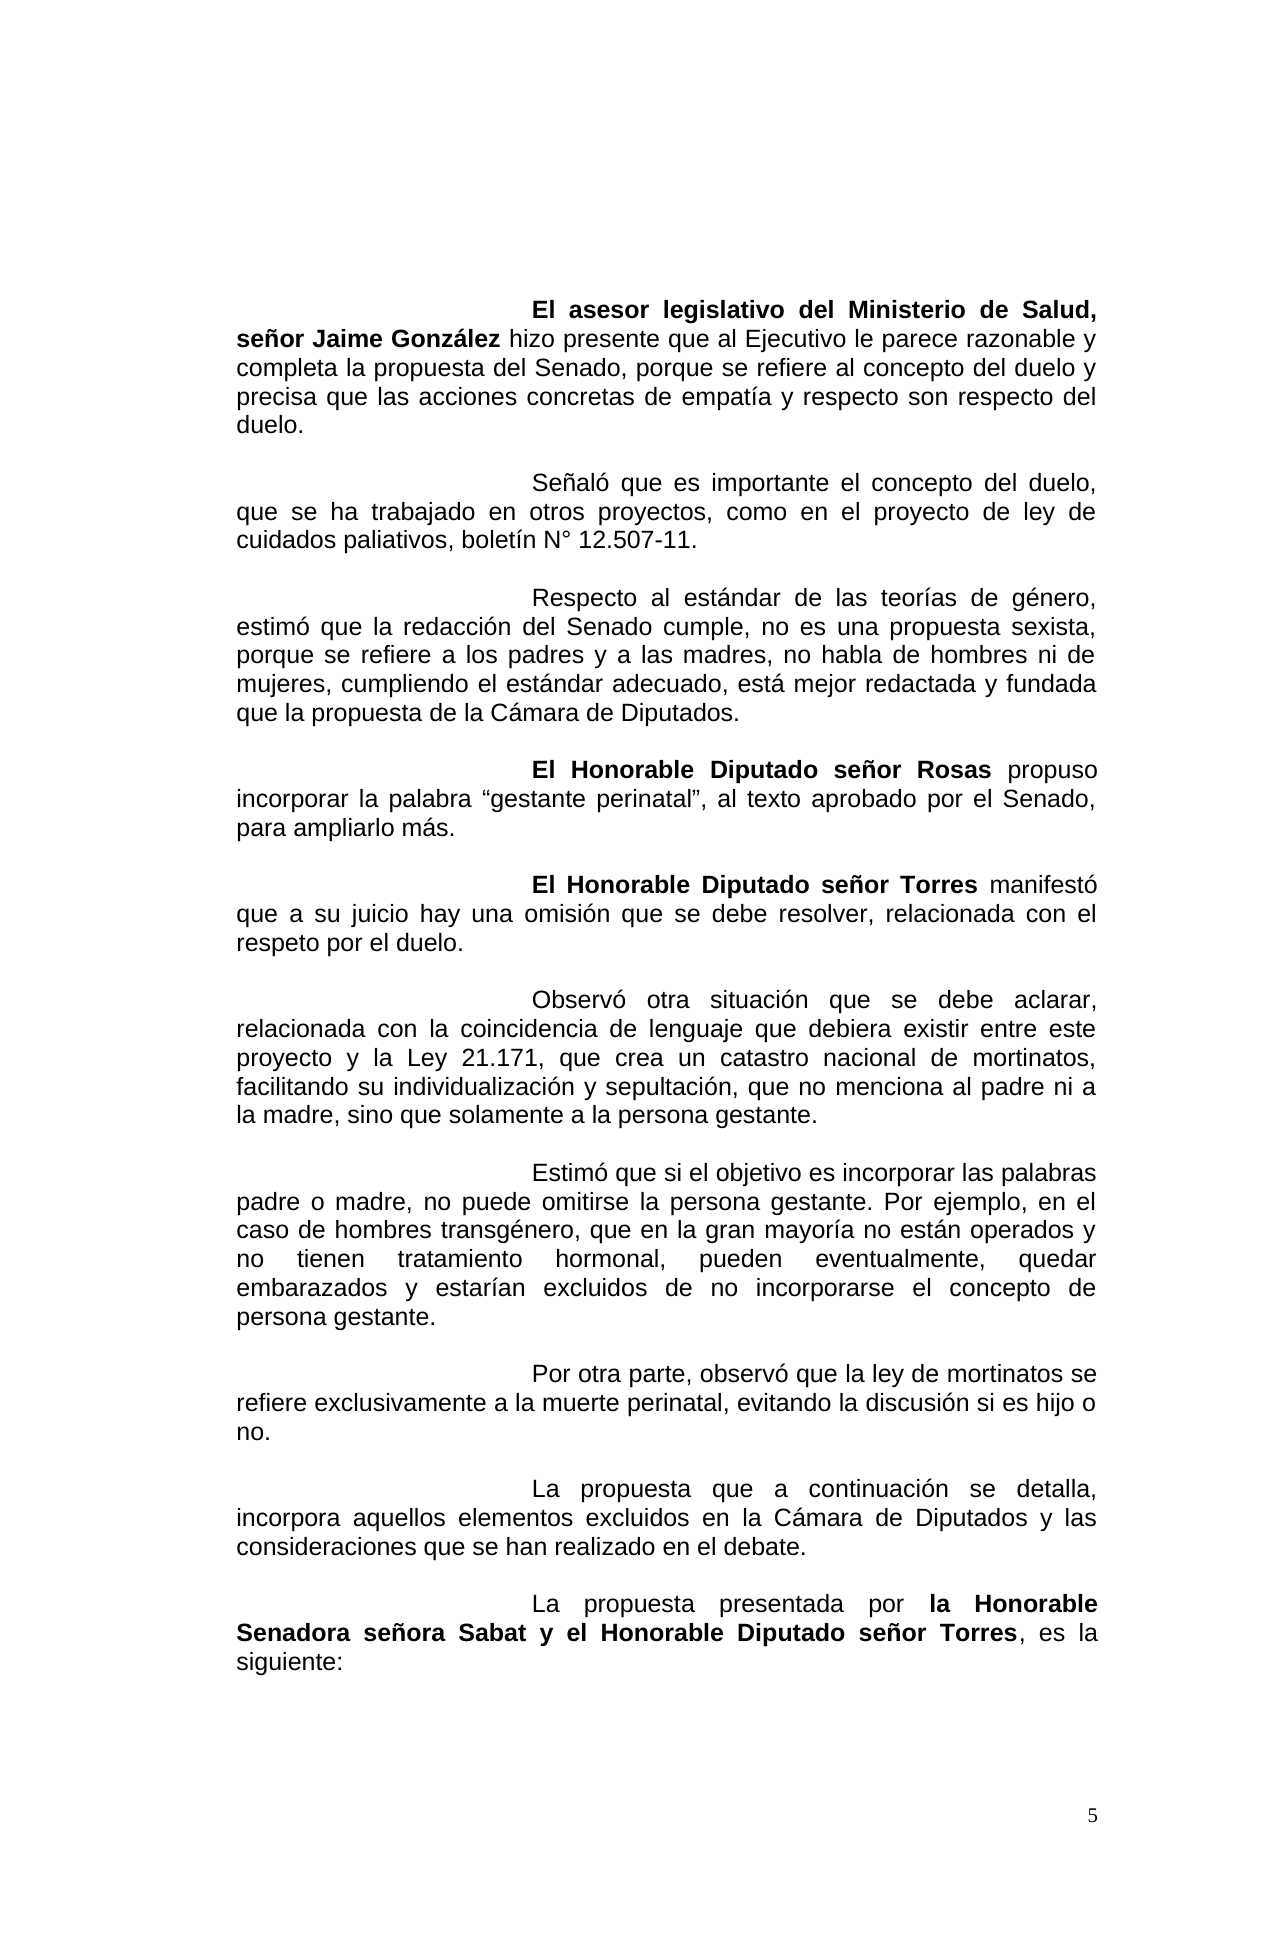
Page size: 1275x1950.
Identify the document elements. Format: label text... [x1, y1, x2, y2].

text El Honorable Diputado señor Rosas propuso incorporar la palabra “gestante perinatal”, al texto aprobado por el Senado, para ampliarlo más. [236, 755, 1098, 842]
text El asesor legislativo del Ministerio de Salud, señor Jaime González hizo presente que al Ejecutivo le parece razonable y completa la propuesta del Senado, porque se refiere al concepto del duelo y precisa que las acciones concretas de empatía y respecto son respecto del duelo. [236, 295, 1098, 439]
text Observó otra situación que se debe aclarar, relacionada con la coincidencia de lenguaje que debiera existir entre este proyecto y la Ley 21.171, que crea un catastro nacional de mortinatos, facilitando su individualización y sepultación, que no menciona al padre ni a la madre, sino que solamente a la persona gestante. [236, 985, 1098, 1129]
text El Honorable Diputado señor Torres manifestó que a su juicio hay una omisión que se debe resolver, relacionada con el respeto por el duelo. [236, 870, 1098, 957]
text Por otra parte, observó que la ley de mortinatos se refiere exclusivamente a la muerte perinatal, evitando la discusión si es hijo o no. [236, 1359, 1098, 1445]
text Señaló que es importante el concepto del duelo, que se ha trabajado en otros proyectos, como en el proyecto de ley de cuidados paliativos, boletín N° 12.507-11. [236, 468, 1098, 554]
text Estimó que si el objetivo es incorporar las palabras padre o madre, no puede omitirse la persona gestante. Por ejemplo, en el caso de hombres transgénero, que en la gran mayoría no están operados y no tienen tratamiento hormonal, pueden eventualmente, quedar embarazados y estarían excluidos de no incorporarse el concepto de persona gestante. [236, 1158, 1098, 1330]
text Respecto al estándar de las teorías de género, estimó que la redacción del Senado cumple, no es una propuesta sexista, porque se refiere a los padres y a las madres, no habla de hombres ni de mujeres, cumpliendo el estándar adecuado, está mejor redactada y fundada que la propuesta de la Cámara de Diputados. [236, 583, 1098, 727]
text La propuesta presentada por la Honorable Senadora señora Sabat y el Honorable Diputado señor Torres, es la siguiente: [236, 1589, 1098, 1675]
text La propuesta que a continuación se detalla, incorpora aquellos elementos excluidos en la Cámara de Diputados y las consideraciones que se han realizado en el debate. [236, 1474, 1098, 1560]
